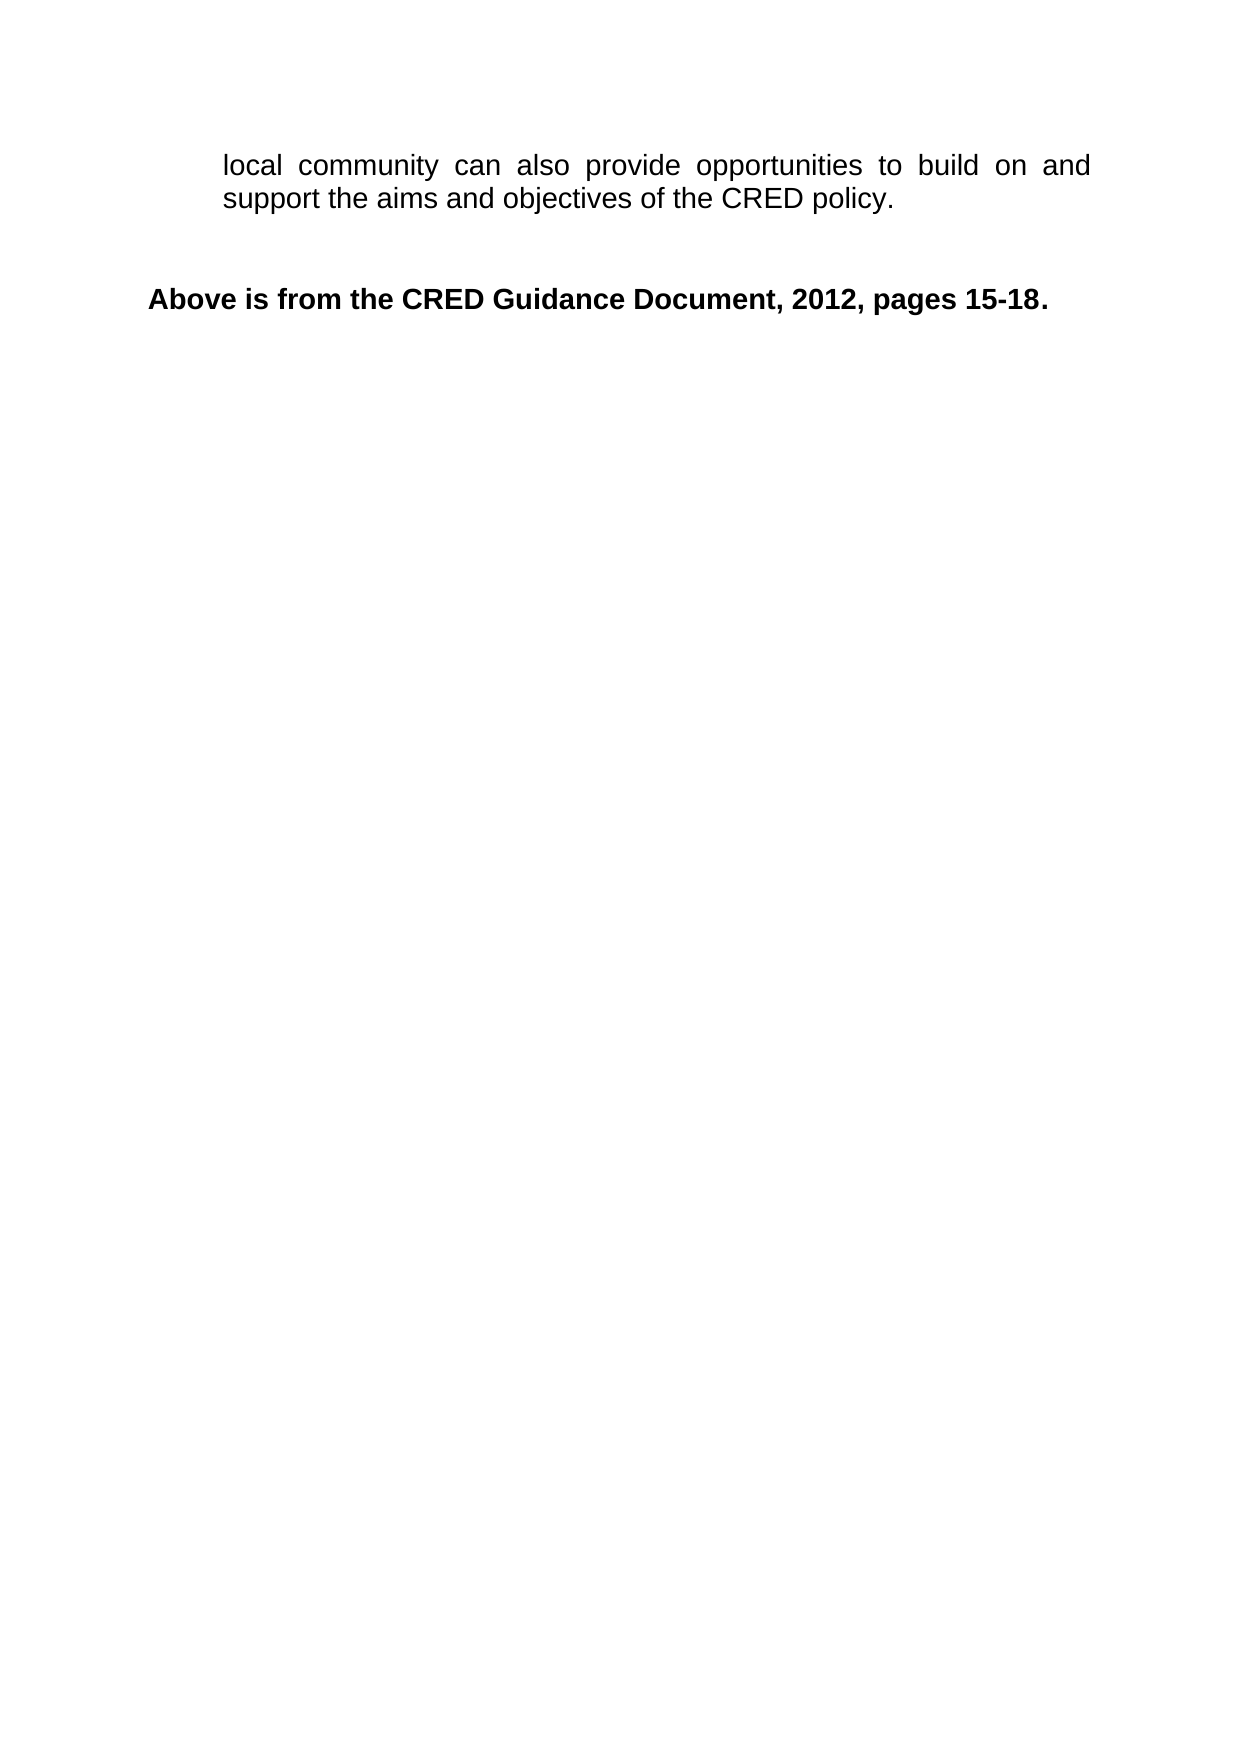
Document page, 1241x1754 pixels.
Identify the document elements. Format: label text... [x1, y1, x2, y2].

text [148, 148, 1092, 215]
text Above is from the CRED Guidance Document, 2012, pages 15-18. [148, 282, 1092, 315]
